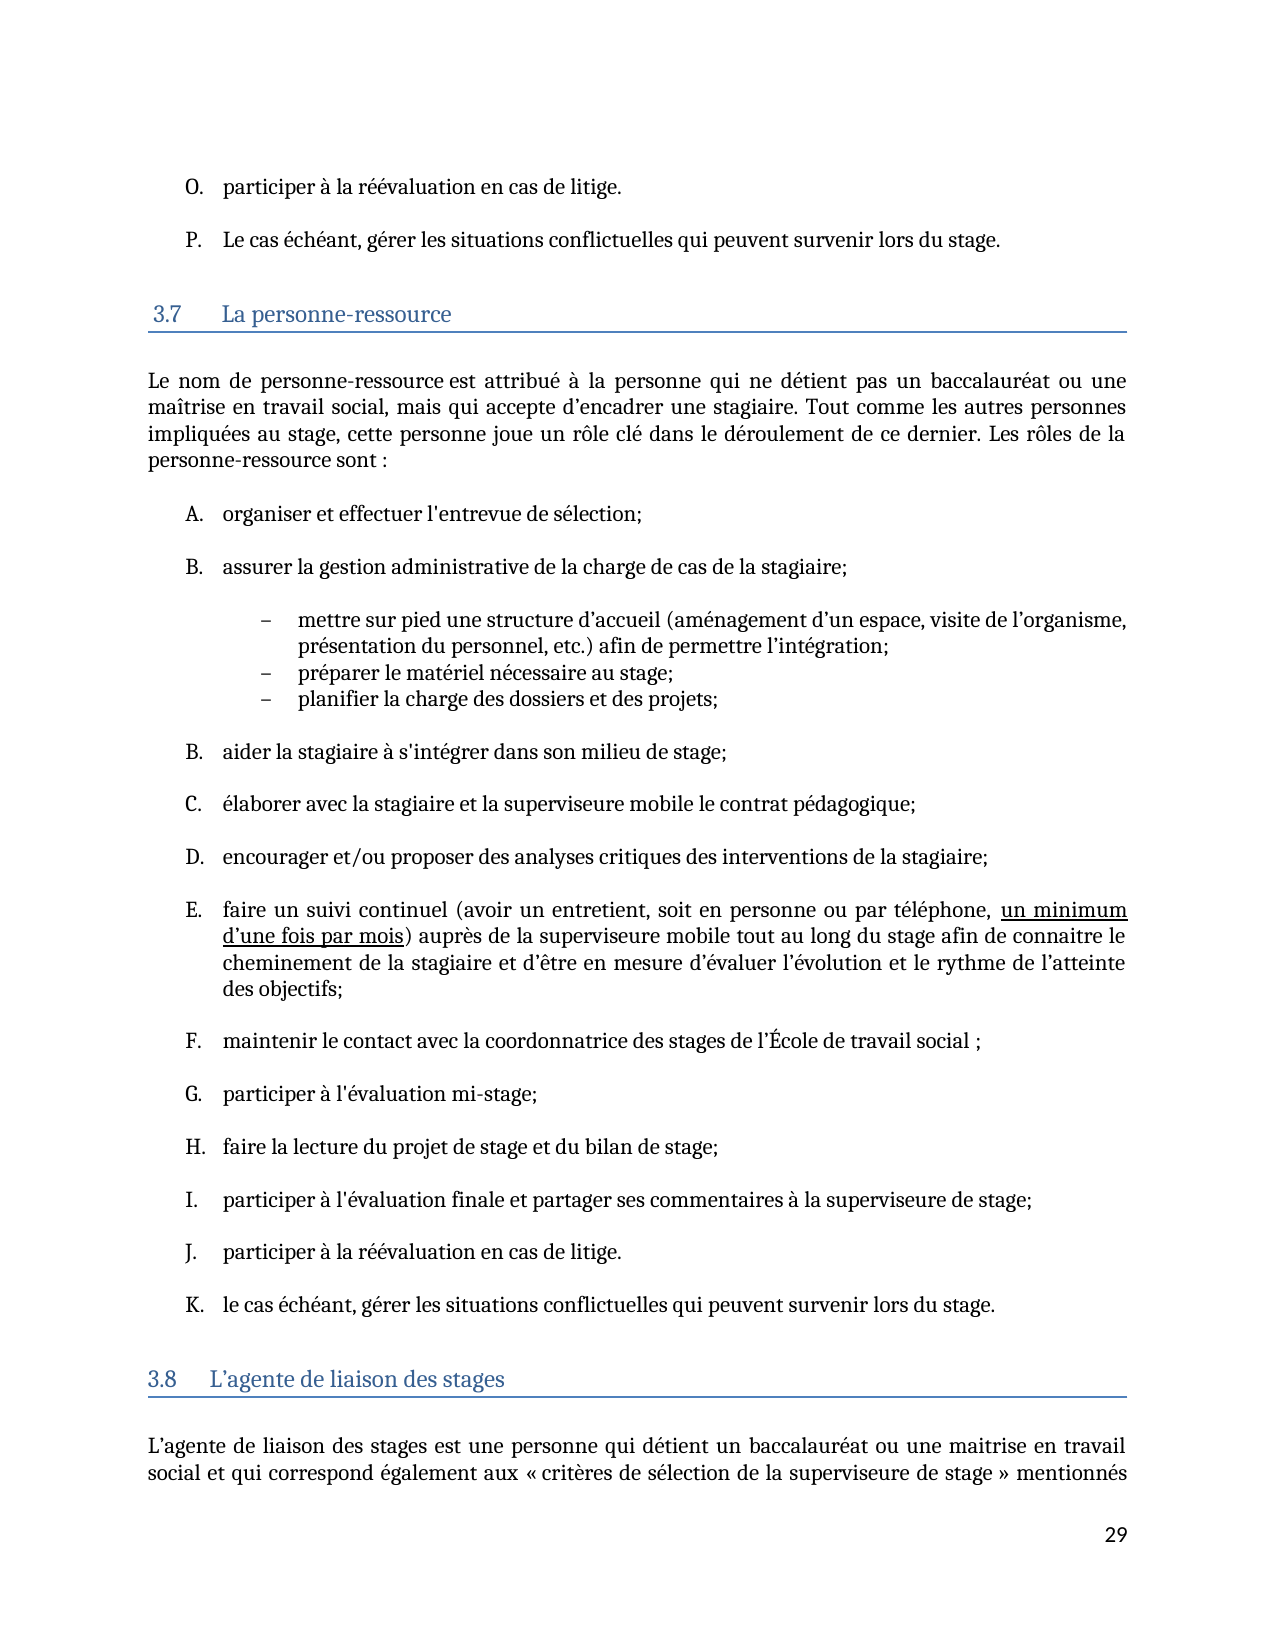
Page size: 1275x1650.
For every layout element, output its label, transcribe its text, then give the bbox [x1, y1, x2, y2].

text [148, 1433, 1127, 1486]
list participer à l'évaluation finale et partager ses commentaires à la superviseure de stage; [185, 1186, 1127, 1213]
list participer à l'évaluation mi-stage; [185, 1081, 1127, 1107]
list maintenir le contact avec la coordonnatrice des stages de l’École de travail social ; [185, 1028, 1127, 1055]
list faire la lecture du projet de stage et du bilan de stage; [185, 1134, 1127, 1160]
text Le nom de personne-ressource est attribué à la personne qui ne détient pas un baccalauréat ou une maîtrise en travail social, mais qui accepte d’encadrer une stagiaire. Tout comme les autres personnes impliquées au stage, cette personne joue un rôle clé dans le déroulement de ce dernier. Les rôles de la personne-ressource sont : [148, 368, 1127, 473]
list participer à la réévaluation en cas de litige. [185, 174, 1127, 200]
list organiser et effectuer l'entrevue de sélection; [185, 501, 1127, 528]
list mettre sur pied une structure d’accueil (aménagement d’un espace, visite de l’organisme, présentation du personnel, etc.) afin de permettre l’intégration; [260, 607, 1127, 659]
list aider la stagiaire à s'intégrer dans son milieu de stage; [185, 738, 1127, 765]
list assurer la gestion administrative de la charge de cas de la stagiaire; [185, 554, 1127, 580]
list le cas échéant, gérer les situations conflictuelles qui peuvent survenir lors du stage. [185, 1292, 1127, 1318]
list élaborer avec la stagiaire et la superviseure mobile le contrat pédagogique; [185, 791, 1127, 817]
list encourager et/ou proposer des analyses critiques des interventions de la stagiaire; [185, 844, 1127, 870]
subtitle 3.7 La personne-ressource [148, 300, 1127, 331]
list faire un suivi continuel (avoir un entretient, soit en personne ou par téléphone, un minimum d’une fois par mois) auprès de la superviseure mobile tout au long du stage afin de connaitre le cheminement de la stagiaire et d’être en mesure d’évaluer l’évolution et le rythme de l’atteinte des objectifs; [185, 897, 1127, 1002]
subtitle 3.8 L’agente de liaison des stages [148, 1365, 1127, 1396]
list planifier la charge des dossiers et des projets; [260, 686, 1127, 712]
list préparer le matériel nécessaire au stage; [260, 659, 1127, 686]
list Le cas échéant, gérer les situations conflictuelles qui peuvent survenir lors du stage. [185, 227, 1127, 253]
list participer à la réévaluation en cas de litige. [185, 1239, 1127, 1266]
